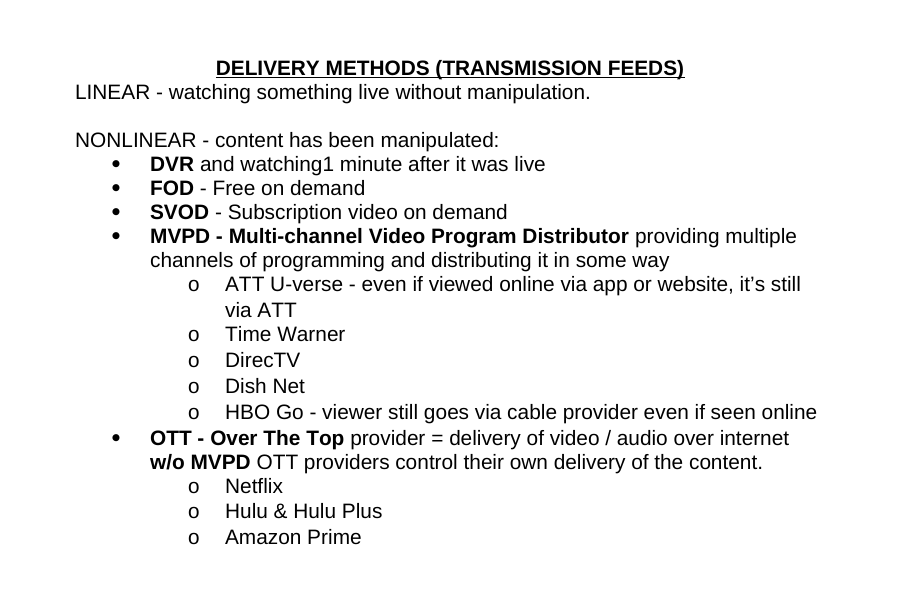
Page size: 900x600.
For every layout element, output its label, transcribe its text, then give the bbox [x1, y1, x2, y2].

list DirecTV [187, 348, 825, 374]
list FOD - Free on demand [112, 176, 825, 200]
list HBO Go - viewer still goes via cable provider even if seen online [187, 399, 825, 425]
list SVOD - Subscription video on demand [112, 200, 825, 224]
list MVPD - Multi-channel Video Program Distributor providing multiple channels of programming and distributing it in some way [112, 224, 825, 272]
list Netflix [187, 473, 825, 499]
list OTT - Over The Top provider = delivery of video / audio over internet w/o MVPD OTT providers control their own delivery of the content. [112, 425, 825, 473]
list Time Warner [187, 322, 825, 348]
text DELIVERY METHODS (TRANSMISSION FEEDS) [75, 56, 825, 80]
text LINEAR - watching something live without manipulation. [75, 80, 825, 104]
text NONLINEAR - content has been manipulated: [75, 128, 825, 152]
list Amazon Prime [187, 525, 825, 551]
list DVR and watching1 minute after it was live [112, 152, 825, 176]
list Dish Net [187, 374, 825, 399]
list ATT U-verse - even if viewed online via app or website, it’s still via ATT [187, 272, 825, 322]
list Hulu & Hulu Plus [187, 499, 825, 525]
